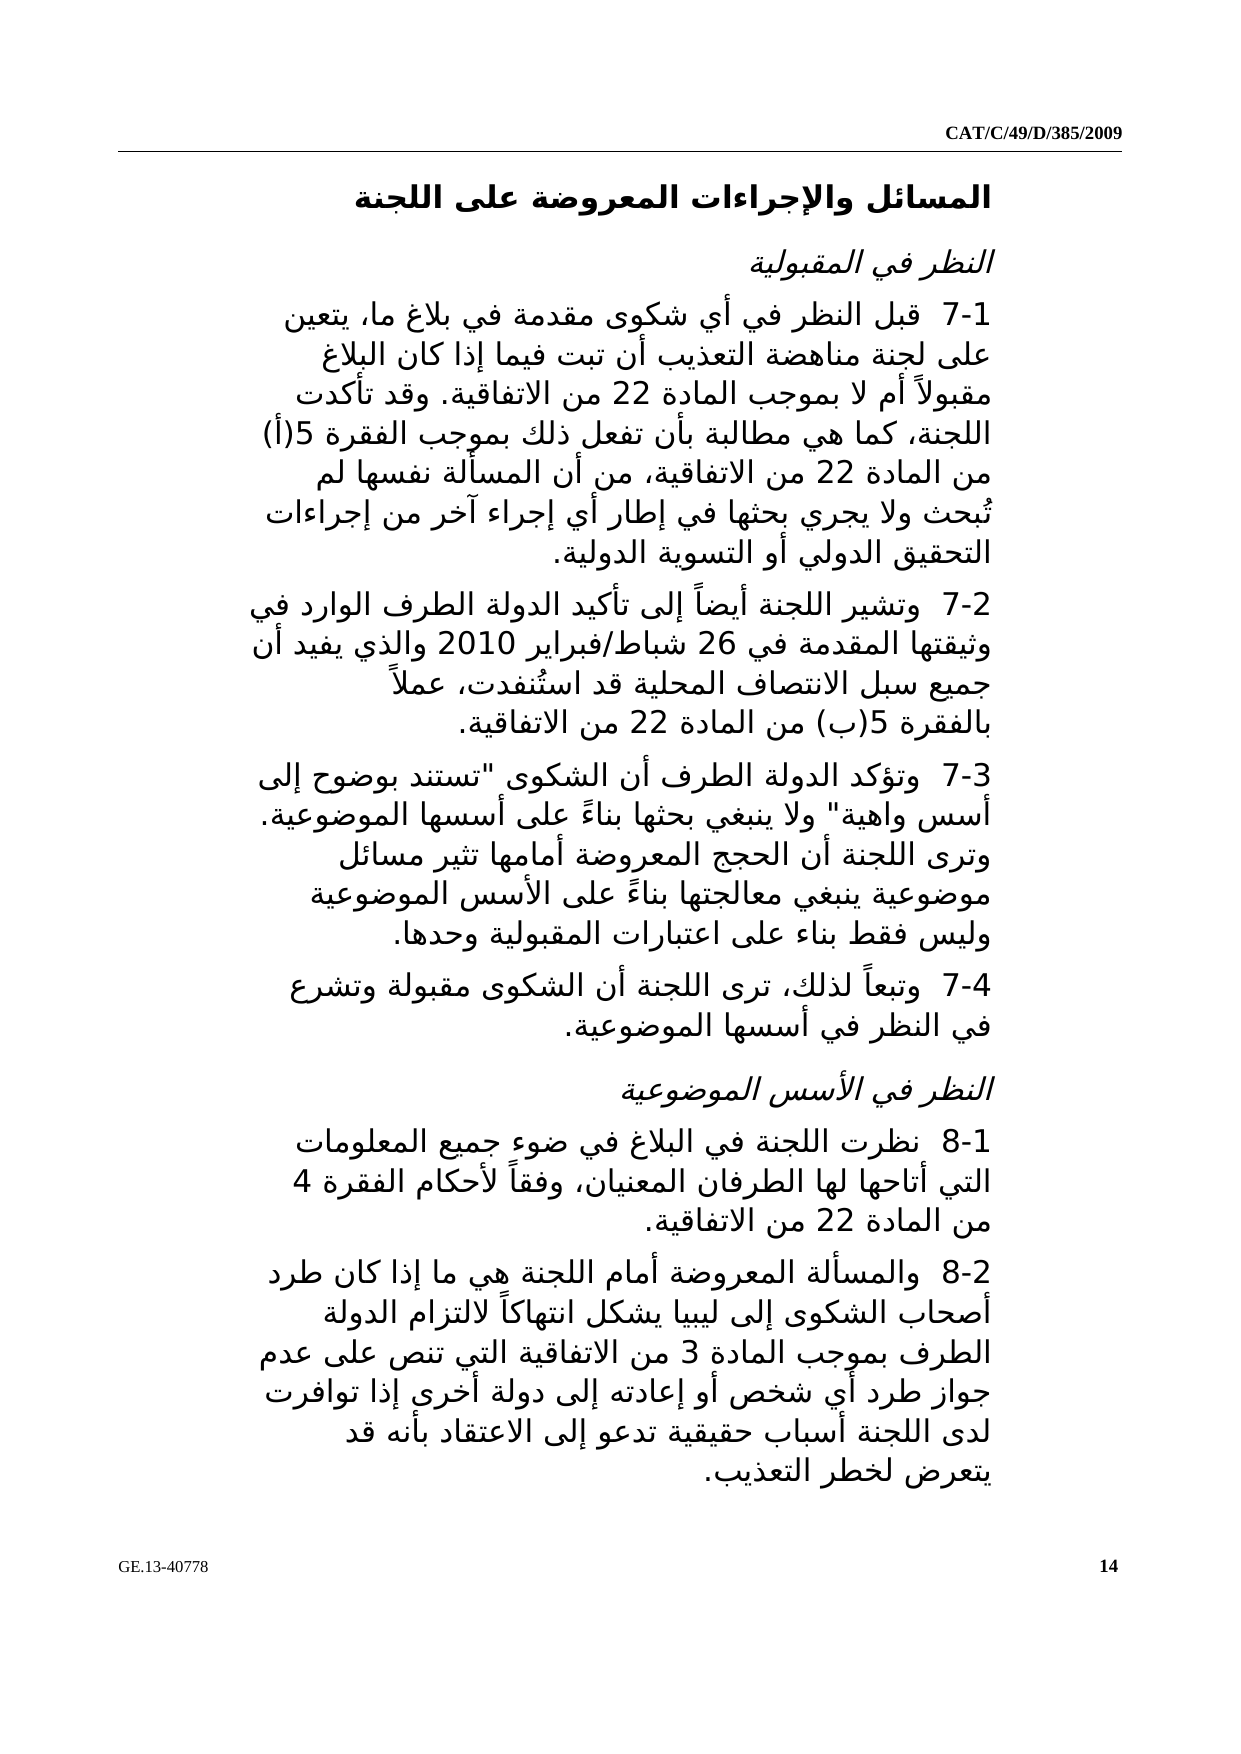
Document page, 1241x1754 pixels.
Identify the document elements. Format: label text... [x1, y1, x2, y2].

text 8-1 نظرت اللجنة في البلاغ في ضوء جميع المعلومات التي أتاحها لها الطرفان المعنيان، وفقاً لأحكام الفقرة 4 من المادة 22 من الاتفاقية. [248, 1121, 992, 1240]
text 7-1 قبل النظر في أي شكوى مقدمة في بلاغ ما، يتعين على لجنة مناهضة التعذيب أن تبت فيما إذا كان البلاغ مقبولاً أم لا بموجب المادة 22 من الاتفاقية. وقد تأكدت اللجنة، كما هي مطالبة بأن تفعل ذلك بموجب الفقرة 5(أ) من المادة 22 من الاتفاقية، من أن المسألة نفسها لم تُبحث ولا يجري بحثها في إطار أي إجراء آخر من إجراءات التحقيق الدولي أو التسوية الدولية. [248, 294, 992, 571]
text 7-3 وتؤكد الدولة الطرف أن الشكوى "تستند بوضوح إلى أسس واهية" ولا ينبغي بحثها بناءً على أسسها الموضوعية. وترى اللجنة أن الحجج المعروضة أمامها تثير مسائل موضوعية ينبغي معالجتها بناءً على الأسس الموضوعية وليس فقط بناء على اعتبارات المقبولية وحدها. [248, 754, 992, 952]
text المسائل والإجراءات المعروضة على اللجنة [248, 177, 1122, 217]
text النظر في المقبولية [248, 242, 1122, 281]
text 7-2 وتشير اللجنة أيضاً إلى تأكيد الدولة الطرف الوارد في وثيقتها المقدمة في 26 شباط/فبراير 2010 والذي يفيد أن جميع سبل الانتصاف المحلية قد استُنفدت، عملاً بالفقرة 5(ب) من المادة 22 من الاتفاقية. [248, 583, 992, 742]
text النظر في الأسس الموضوعية [248, 1069, 1122, 1108]
text 8-2 والمسألة المعروضة أمام اللجنة هي ما إذا كان طرد أصحاب الشكوى إلى ليبيا يشكل انتهاكاً لالتزام الدولة الطرف بموجب المادة 3 من الاتفاقية التي تنص على عدم جواز طرد أي شخص أو إعادته إلى دولة أخرى إذا توافرت لدى اللجنة أسباب حقيقية تدعو إلى الاعتقاد بأنه قد يتعرض لخطر التعذيب. [248, 1252, 992, 1490]
text 7-4 وتبعاً لذلك، ترى اللجنة أن الشكوى مقبولة وتشرع في النظر في أسسها الموضوعية. [248, 965, 992, 1044]
